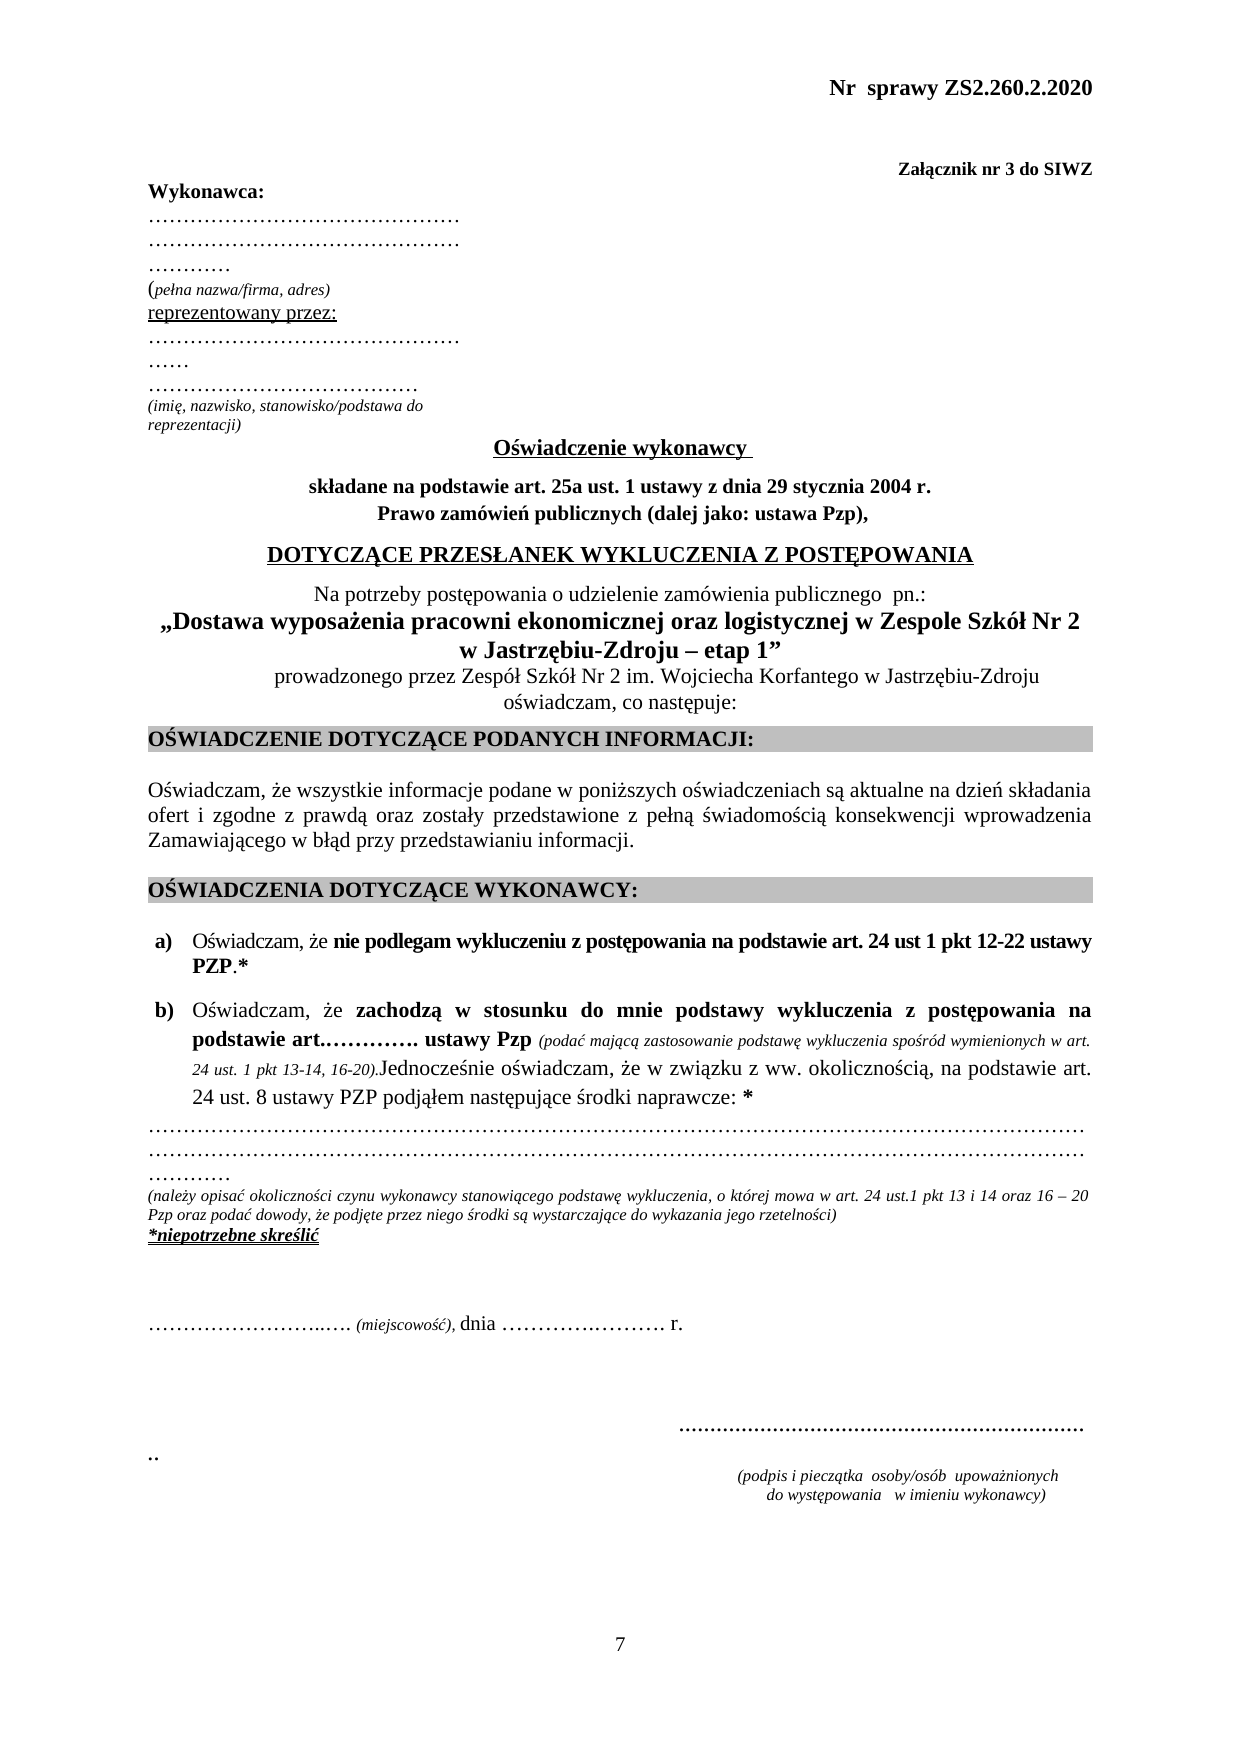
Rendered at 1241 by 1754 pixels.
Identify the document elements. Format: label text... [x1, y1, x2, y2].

text DOTYCZĄCE PRZESŁANEK WYKLUCZENIA Z POSTĘPOWANIA [148, 541, 1093, 568]
text ………………………………………………………………………………………… [148, 203, 472, 276]
text prowadzonego przez Zespół Szkół Nr 2 im. Wojciecha Korfantego w Jastrzębiu-Zdroju oświadczam, co następuje: [148, 663, 1093, 714]
text „Dostawa wyposażenia pracowni ekonomicznej oraz logistycznej w Zespole Szkół Nr 2 w Jastrzębiu-Zdroju – etap 1” [148, 606, 1093, 663]
text (imię, nazwisko, stanowisko/podstawa do reprezentacji) [148, 396, 472, 434]
text ………………………………… [148, 372, 472, 396]
text Oświadczenie wykonawcy [148, 434, 1093, 461]
text reprezentowany przez: [148, 299, 1093, 324]
text ………………………………………………………………………………………………………………………………………………………………………………………………………………………………………………………… [148, 1113, 1093, 1185]
text Załącznik nr 3 do SIWZ [148, 158, 1093, 179]
text (pełna nazwa/firma, adres) [148, 276, 472, 299]
text do występowania w imieniu wykonawcy) [579, 1485, 1093, 1504]
text (należy opisać okoliczności czynu wykonawcy stanowiącego podstawę wykluczenia, o której mowa w art. 24 ust.1 pkt 13 i 14 oraz 16 – 20 Pzp oraz podać dowody, że podjęte przez niego środki są wystarczające do wykazania jego rzetelności) [148, 1185, 1093, 1224]
text *niepotrzebne skreślić [148, 1224, 1093, 1245]
text ……………………..…. (miejscowość), dnia ………….………. r. [148, 1309, 1093, 1335]
text OŚWIADCZENIE DOTYCZĄCE PODANYCH INFORMACJI: [148, 726, 1093, 752]
text składane na podstawie art. 25a ust. 1 ustawy z dnia 29 stycznia 2004 r. [148, 474, 1093, 498]
text Oświadczam, że wszystkie informacje podane w poniższych oświadczeniach są aktualne na dzień składania ofert i zgodne z prawdą oraz zostały przedstawione z pełną świadomością konsekwencji wprowadzenia Zamawiającego w błąd przy przedstawianiu informacji. [148, 777, 1093, 852]
list Oświadczam, że zachodzą w stosunku do mnie podstawy wykluczenia z postępowania na podstawie art.…………. ustawy Pzp (podać mającą zastosowanie podstawę wykluczenia spośród wymienionych w art. 24 ust. 1 pkt 13-14, 16-20).Jednocześnie oświadczam, że w związku z ww. okolicznością, na podstawie art. 24 ust. 8 ustawy PZP podjąłem następujące środki naprawcze: * [154, 997, 1093, 1109]
text (podpis i pieczątka osoby/osób upoważnionych [579, 1466, 1093, 1485]
text Wykonawca: [148, 179, 1093, 203]
list Oświadczam, że nie podlegam wykluczeniu z postępowania na podstawie art. 24 ust 1 pkt 12-22 ustawy PZP.* [154, 928, 1093, 978]
text ................................................................... [148, 1408, 1093, 1466]
text Na potrzeby postępowania o udzielenie zamówienia publicznego pn.: [148, 581, 1093, 606]
text OŚWIADCZENIA DOTYCZĄCE WYKONAWCY: [148, 877, 1093, 903]
text Prawo zamówień publicznych (dalej jako: ustawa Pzp), [148, 501, 1093, 525]
text …………………………………………… [148, 324, 472, 372]
